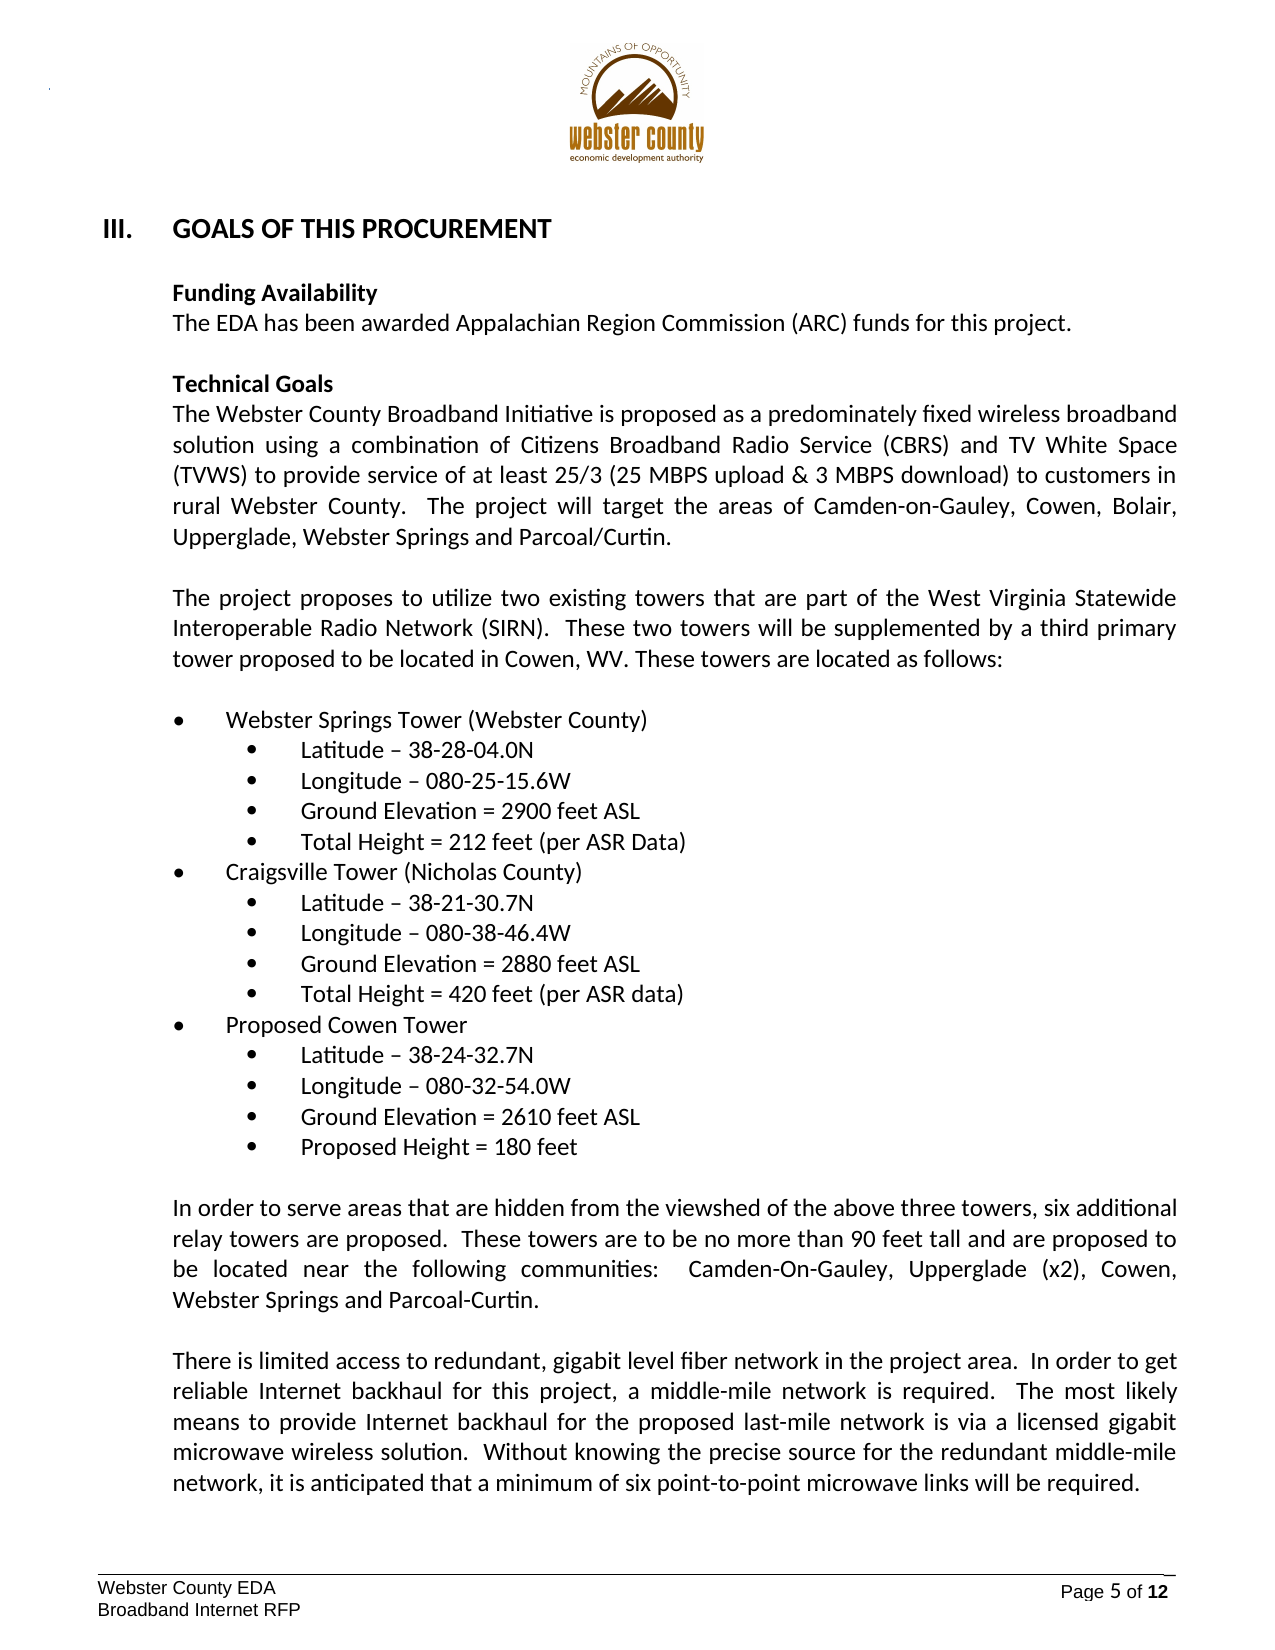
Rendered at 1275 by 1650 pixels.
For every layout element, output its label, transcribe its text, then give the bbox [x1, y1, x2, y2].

list Proposed Height = 180 feet [247, 1131, 1179, 1162]
subtitle Technical Goals [172, 368, 1198, 399]
text The project proposes to utilize two existing towers that are part of the West Virginia Statewide Interoperable Radio Network (SIRN). These two towers will be supplemented by a third primary tower proposed to be located in Cowen, WV. These towers are located as follows: [172, 582, 1179, 673]
subtitle The EDA has been awarded Appalachian Region Commission (ARC) funds for this project. [172, 307, 1198, 338]
list Total Height = 420 feet (per ASR data) [247, 978, 1179, 1009]
list Total Height = 212 feet (per ASR Data) [247, 826, 1179, 856]
subtitle GOALS OF THIS PROCUREMENT [102, 211, 1198, 246]
subtitle Funding Availability [172, 277, 1198, 307]
list Latitude – 38-28-04.0N [247, 734, 1179, 765]
list Latitude – 38-24-32.7N [247, 1039, 1179, 1070]
list Latitude – 38-21-30.7N [247, 887, 1179, 917]
list Longitude – 080-38-46.4W [247, 917, 1179, 948]
text There is limited access to redundant, gigabit level fiber network in the project area. In order to get reliable Internet backhaul for this project, a middle-mile network is required. The most likely means to provide Internet backhaul for the proposed last-mile network is via a licensed gigabit microwave wireless solution. Without knowing the precise source for the redundant middle-mile network, it is anticipated that a minimum of six point-to-point microwave links will be required. [172, 1345, 1179, 1497]
text The Webster County Broadband Initiative is proposed as a predominately fixed wireless broadband solution using a combination of Citizens Broadband Radio Service (CBRS) and TV White Space (TVWS) to provide service of at least 25/3 (25 MBPS upload & 3 MBPS download) to customers in rural Webster County. The project will target the areas of Camden-on-Gauley, Cowen, Bolair, Upperglade, Webster Springs and Parcoal/Curtin. [172, 399, 1179, 551]
text In order to serve areas that are hidden from the viewshed of the above three towers, six additional relay towers are proposed. These towers are to be no more than 90 feet tall and are proposed to be located near the following communities: Camden-On-Gauley, Upperglade (x2), Cowen, Webster Springs and Parcoal-Curtin. [172, 1192, 1179, 1314]
list Webster Springs Tower (Webster County) [172, 704, 1179, 734]
list Ground Elevation = 2880 feet ASL [247, 948, 1179, 978]
list Ground Elevation = 2610 feet ASL [247, 1101, 1179, 1131]
picture [569, 43, 704, 163]
list Craigsville Tower (Nicholas County) [172, 856, 1179, 887]
list Longitude – 080-25-15.6W [247, 765, 1179, 795]
list Proposed Cowen Tower [172, 1009, 1179, 1039]
list Ground Elevation = 2900 feet ASL [247, 795, 1179, 826]
list Longitude – 080-32-54.0W [247, 1070, 1179, 1101]
